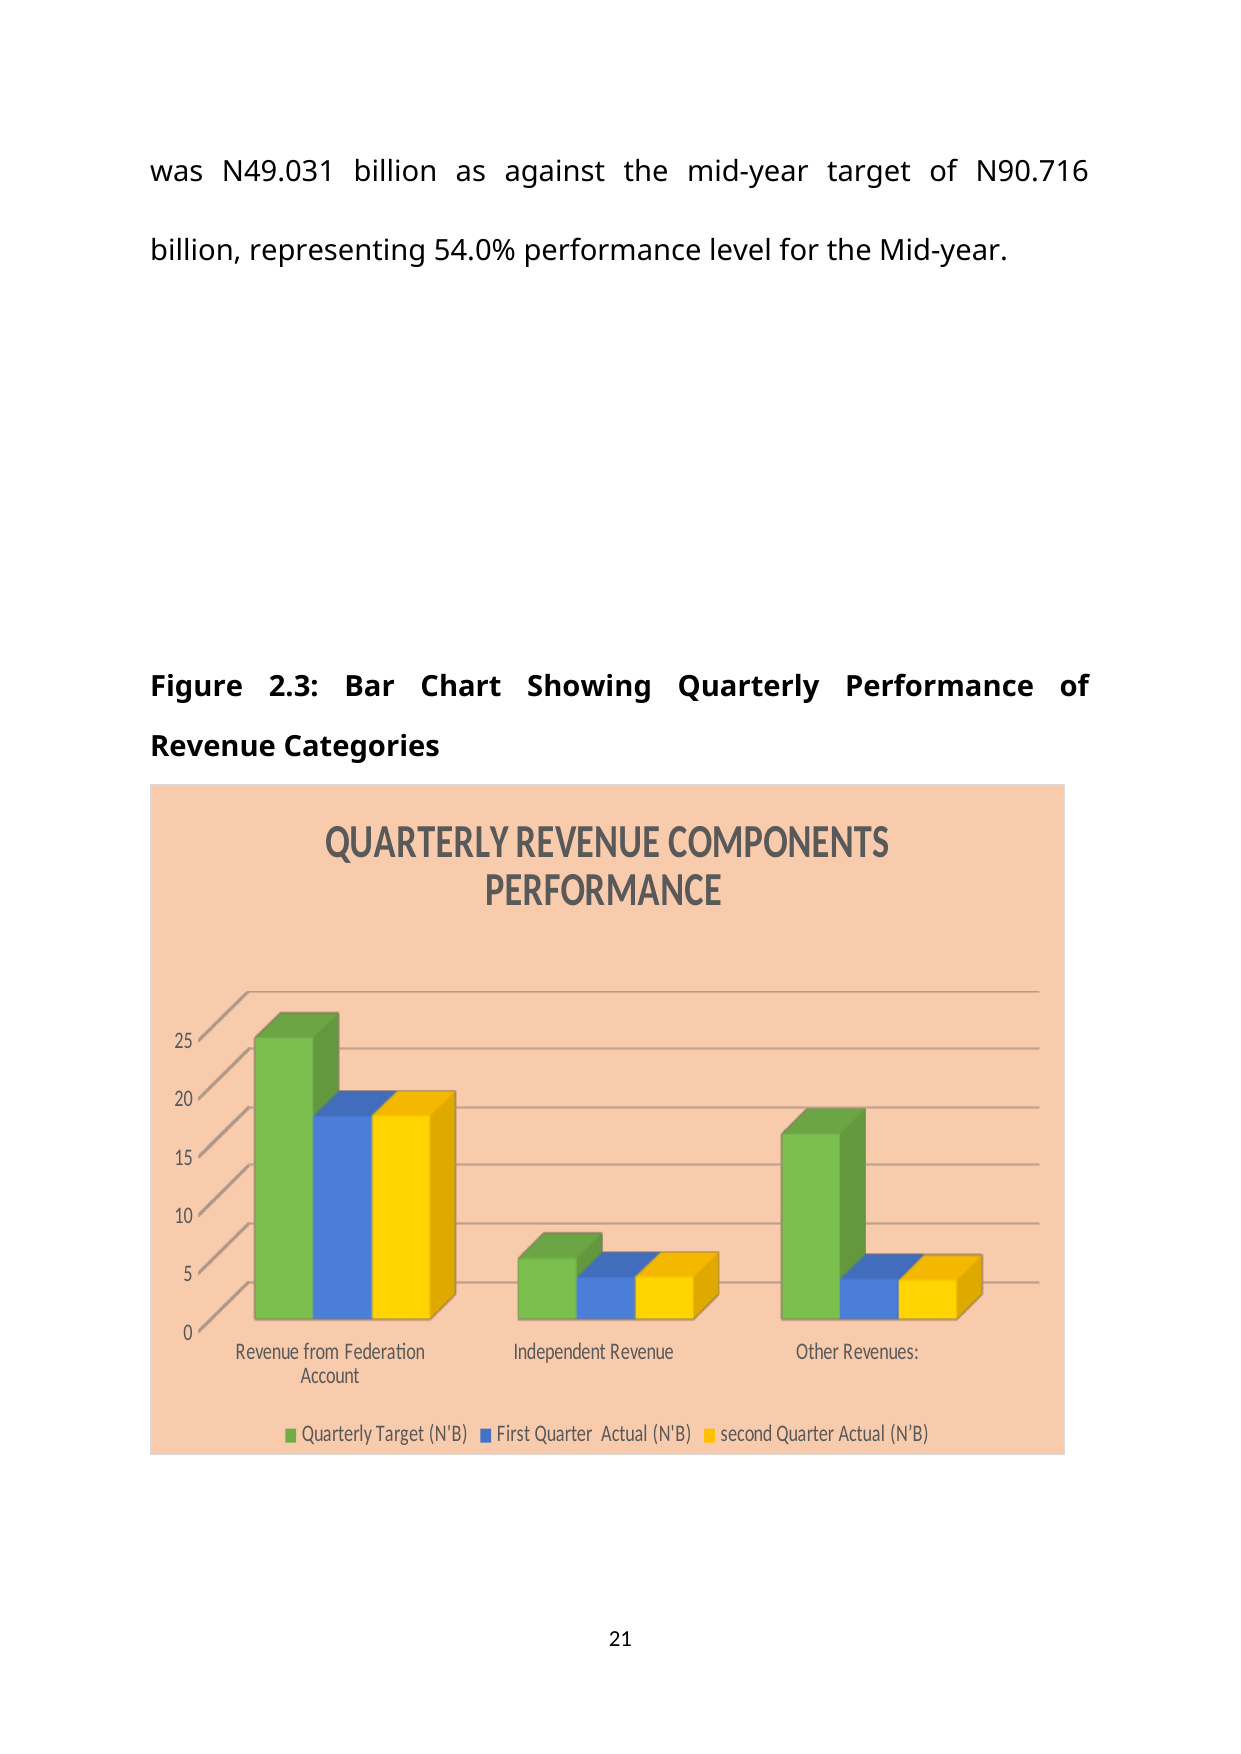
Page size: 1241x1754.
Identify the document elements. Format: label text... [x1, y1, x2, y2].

text Figure 2.3: Bar Chart Showing Quarterly Performance of Revenue Categories [150, 666, 1090, 765]
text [150, 150, 1090, 269]
